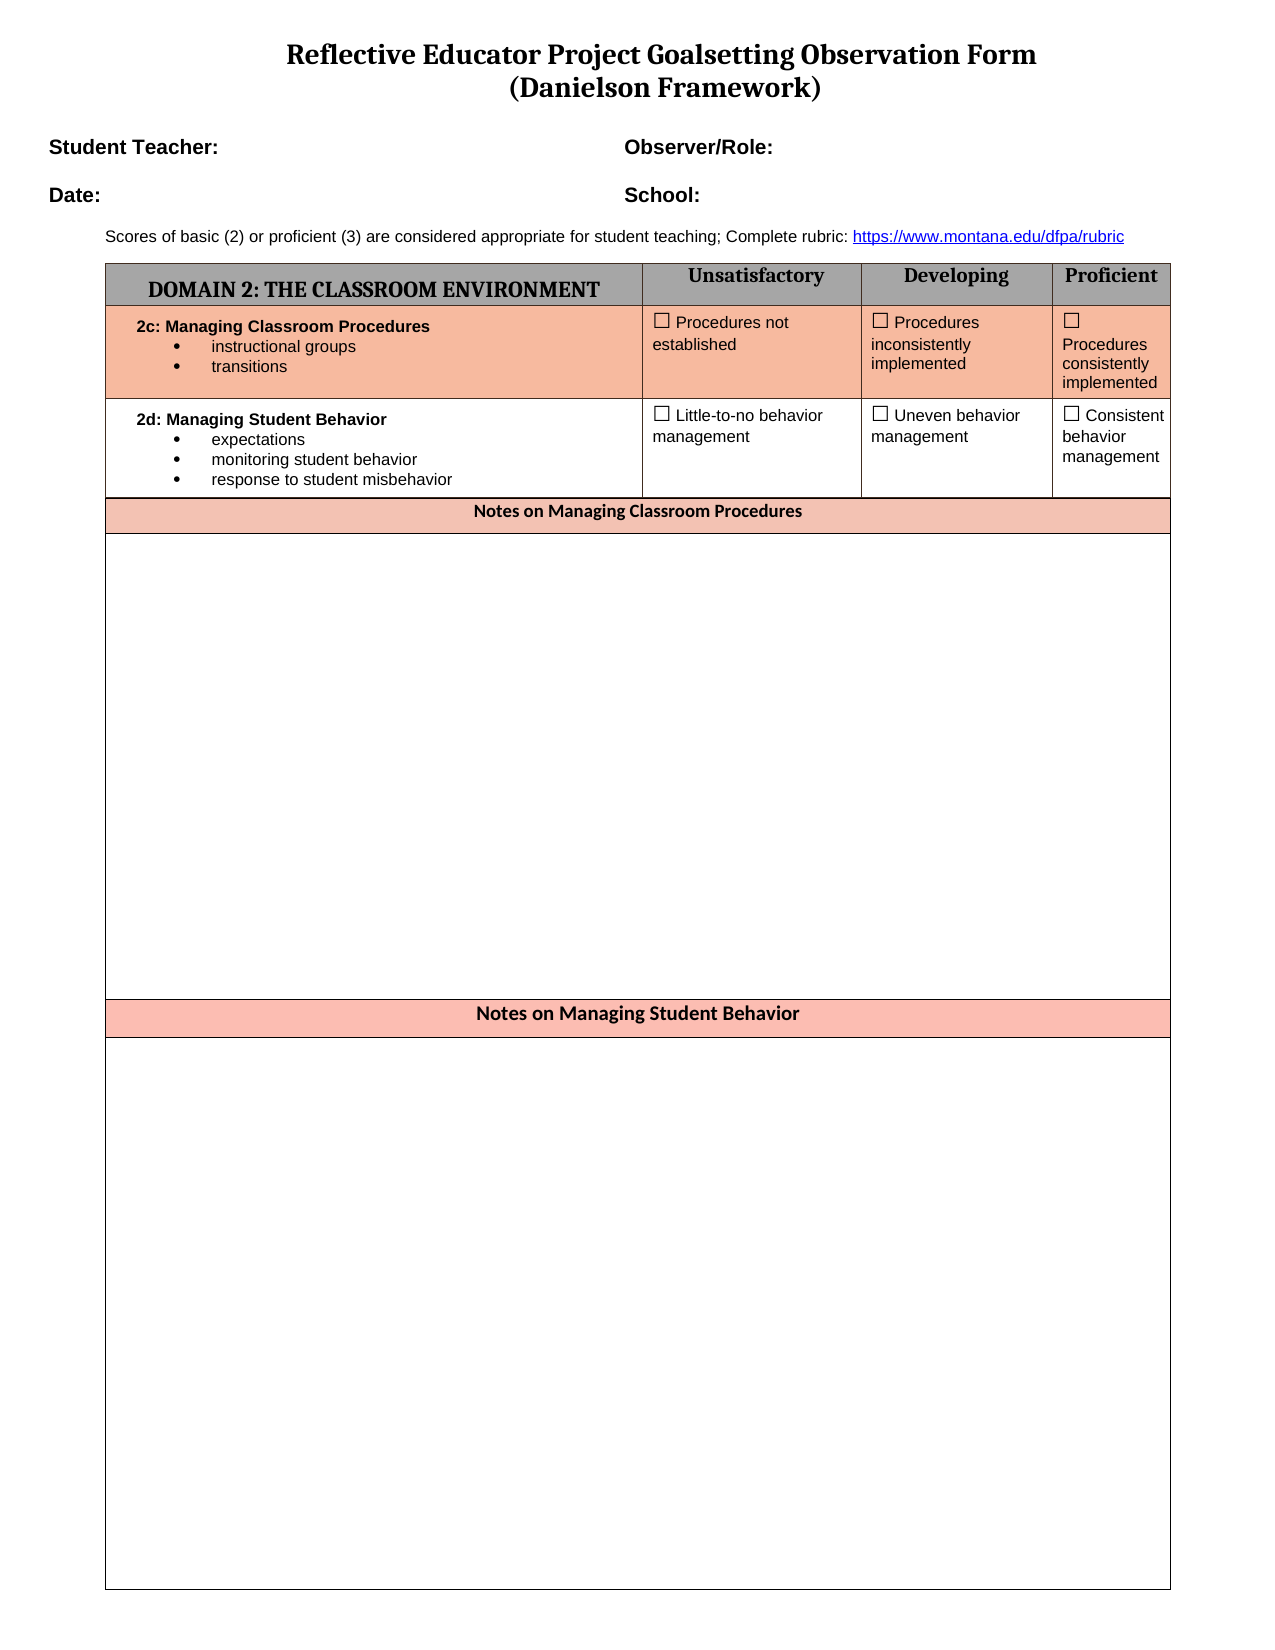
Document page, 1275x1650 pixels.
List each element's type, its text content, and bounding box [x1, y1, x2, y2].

table_header Developing [862, 264, 1052, 305]
table_cell Consistent behavior management [1053, 399, 1170, 497]
table_cell [106, 1038, 1170, 1589]
table_cell Uneven behavior management [862, 399, 1052, 497]
table_cell 2c: Managing Classroom Procedures instructional groups transitions [106, 306, 642, 398]
table_cell Procedures not established [643, 306, 861, 398]
table_header DOMAIN 2: THE CLASSROOM ENVIRONMENT [106, 264, 642, 305]
text (Danielson Framework) [154, 72, 1170, 105]
table_cell Little-to-no behavior management [643, 399, 861, 497]
text Scores of basic (2) or proficient (3) are considered appropriate for student teaching; Complete rubric: https://www.montana.edu/dfpa/rubric [49, 227, 1164, 246]
table_header Notes on Managing Classroom Procedures [106, 499, 1170, 533]
table_cell Notes on Managing Student Behavior [106, 1000, 1170, 1037]
table_cell Procedures inconsistently implemented [862, 306, 1052, 398]
table_cell Procedures consistently implemented [1053, 306, 1170, 398]
text Student Teacher: Observer/Role: [49, 134, 1170, 158]
text Reflective Educator Project Goalsetting Observation Form [154, 38, 1170, 71]
table_cell [106, 534, 1170, 999]
text Date: School: [49, 183, 1170, 207]
table_cell 2d: Managing Student Behavior expectations monitoring student behavior response to student misbehavior [106, 399, 642, 497]
table_header Proficient [1053, 264, 1170, 305]
table_header Unsatisfactory [643, 264, 861, 305]
